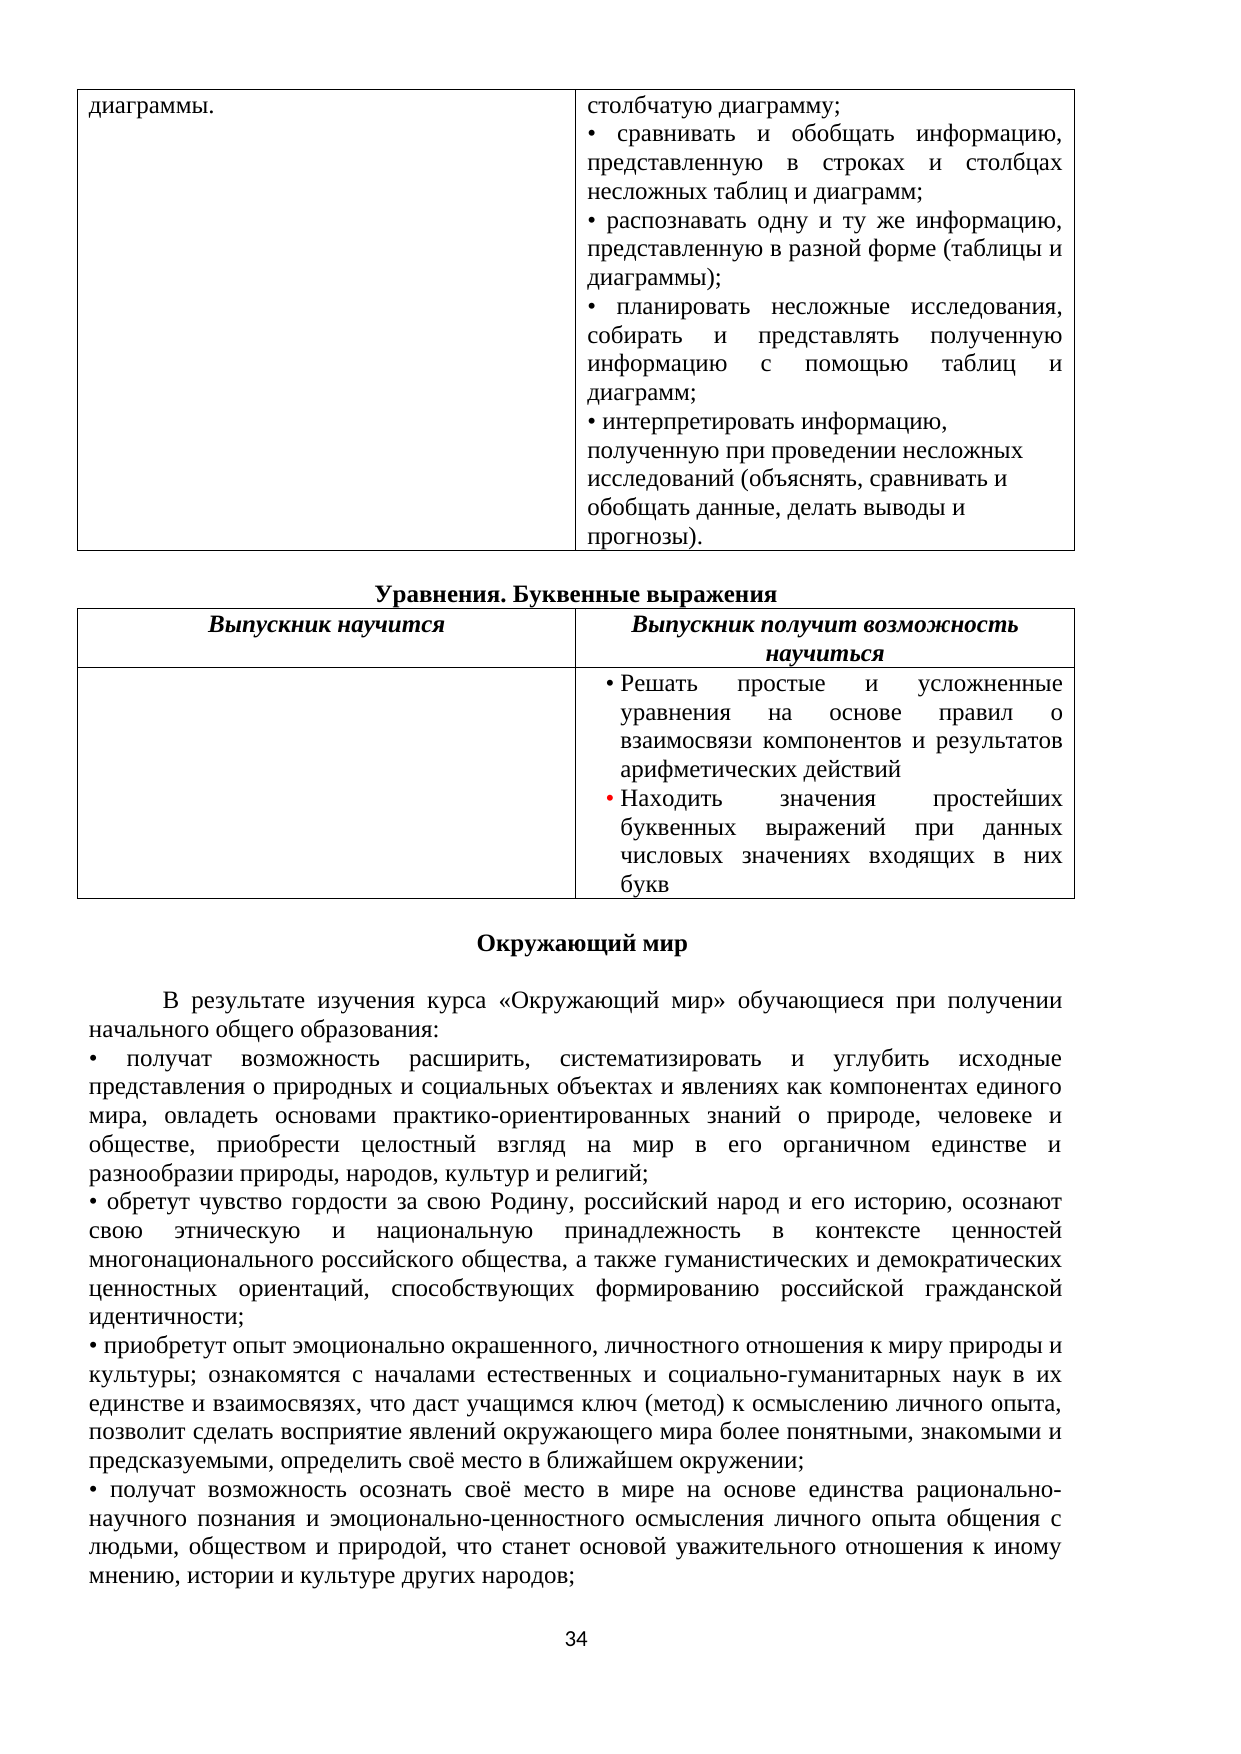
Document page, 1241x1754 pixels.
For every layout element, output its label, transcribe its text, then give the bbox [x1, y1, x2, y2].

text • обретут чувство гордости за свою Родину, российский народ и его историю, осознают свою этническую и национальную принадлежность в контексте ценностей многонационального российского общества, а также гуманистических и демократических ценностных ориентаций, способствующих формированию российской гражданской идентичности; [89, 1186, 1063, 1330]
text • приобретут опыт эмоционально окрашенного, личностного отношения к миру природы и культуры; ознакомятся с началами естественных и социально-гуманитарных наук в их единстве и взаимосвязях, что даст учащимся ключ (метод) к осмыслению личного опыта, позволит сделать восприятие явлений окружающего мира более понятными, знакомыми и предсказуемыми, определить своё место в ближайшем окружении; [89, 1330, 1063, 1474]
text В результате изучения курса «Окружающий мир» обучающиеся при получении начального общего образования: [89, 985, 1063, 1043]
text • получат возможность расширить, систематизировать и углубить исходные представления о природных и социальных объектах и явлениях как компонентах единого мира, овладеть основами практико-ориентированных знаний о природе, человеке и обществе, приобрести целостный взгляд на мир в его органичном единстве и разнообразии природы, народов, культур и религий; [89, 1043, 1063, 1186]
table_cell • читать несложные готовые таблицы; • заполнять несложные готовые таблицы; • читать несложные готовые столбчатые диаграммы. [78, 90, 575, 550]
table_header Выпускник научится [78, 609, 575, 667]
text Уравнения. Буквенные выражения [89, 579, 1063, 608]
text Окружающий мир [89, 928, 1063, 956]
table_header Выпускник получит возможность научиться [576, 609, 1074, 667]
table_cell Решать простые и усложненные уравнения на основе правил о взаимосвязи компонентов и результатов арифметических действий Находить значения простейших буквенных выражений при данных числовых значениях входящих в них букв [576, 668, 1074, 898]
table_cell [78, 668, 575, 898]
text • получат возможность осознать своё место в мире на основе единства рационально-научного познания и эмоционально-ценностного осмысления личного опыта общения с людьми, обществом и природой, что станет основой уважительного отношения к иному мнению, истории и культуре других народов; [89, 1474, 1063, 1589]
